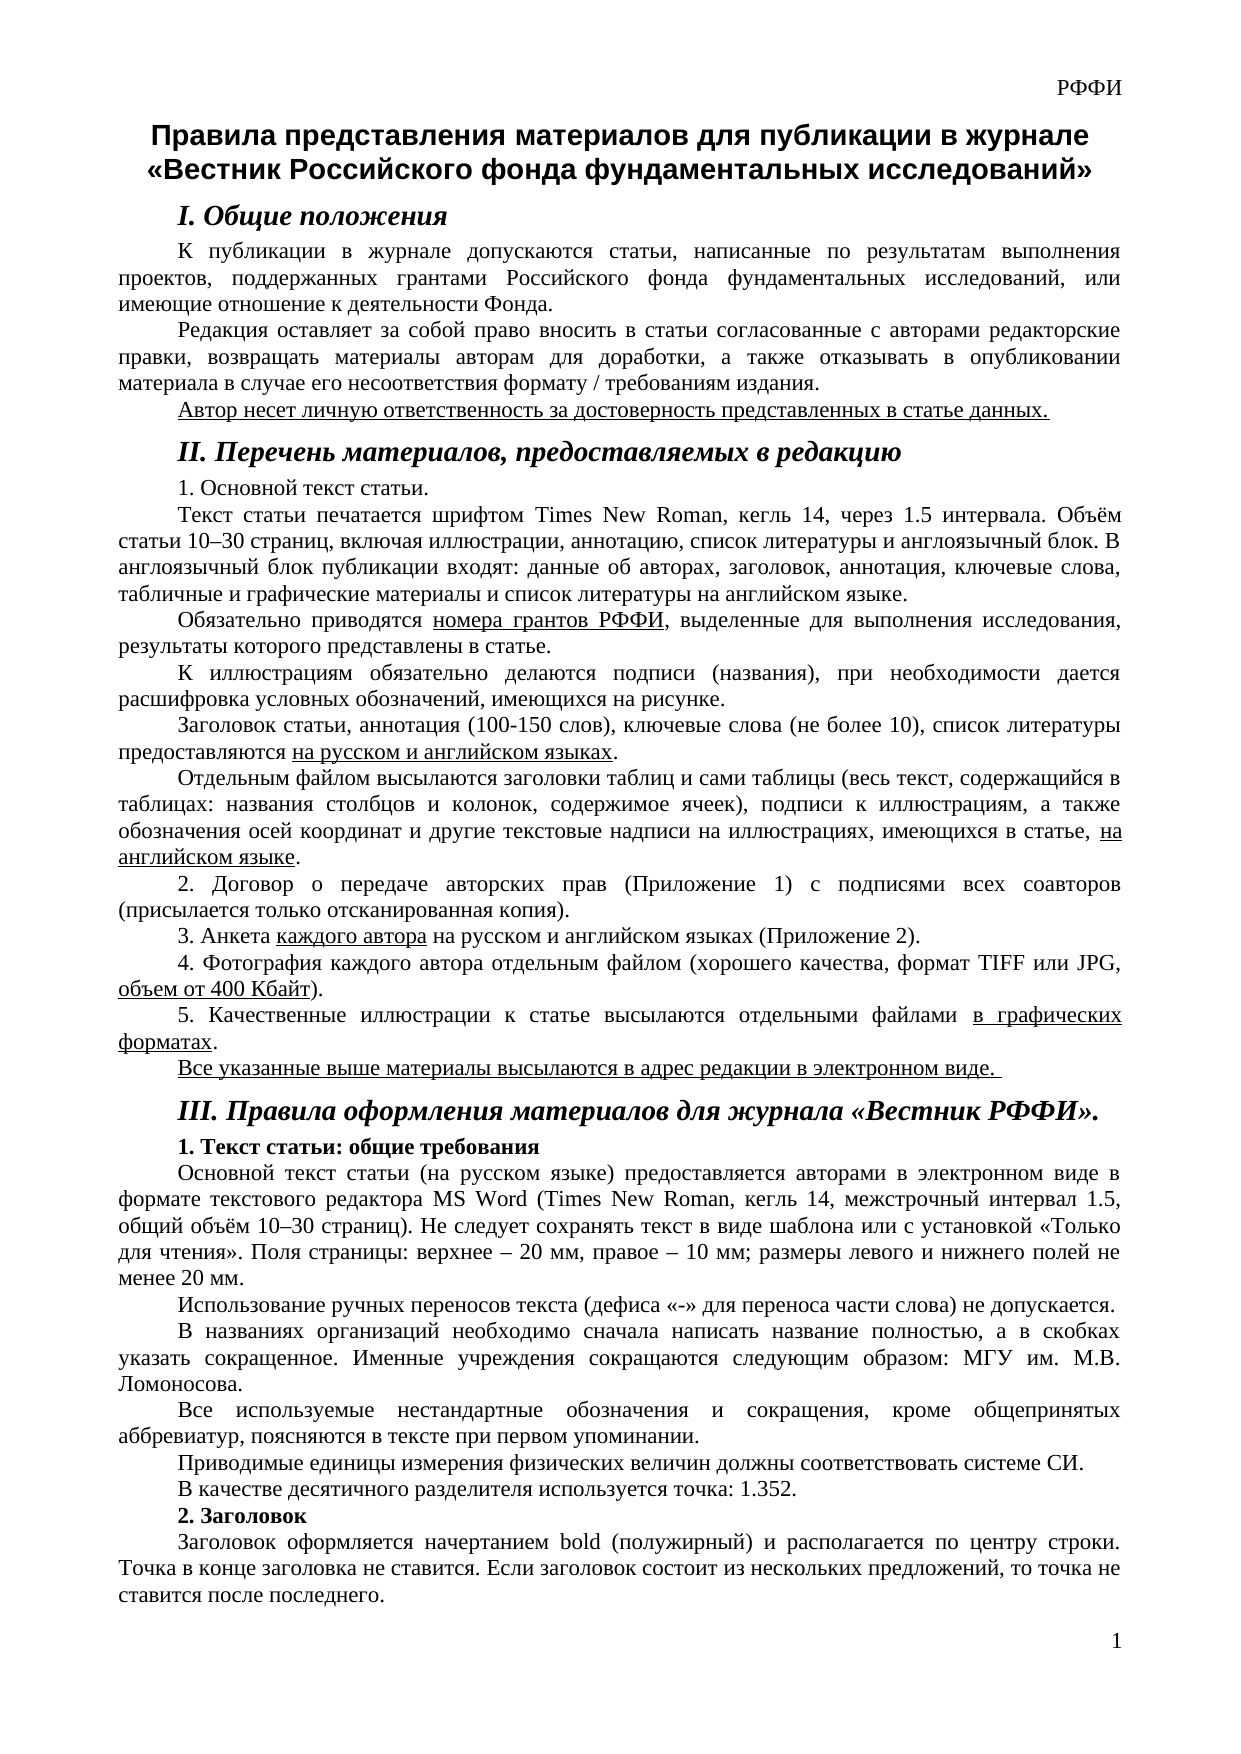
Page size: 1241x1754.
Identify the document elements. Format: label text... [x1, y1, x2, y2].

text Основной текст статьи (на русском языке) предоставляется авторами в электронном виде в формате текстового редактора MS Word (Times New Roman, кегль 14, межстрочный интервал 1.5, общий объём 10–30 страниц). Не следует сохранять текст в виде шаблона или с установкой «Только для чтения». Поля страницы: верхнее – 20 мм, правое – 10 мм; размеры левого и нижнего полей не менее 20 мм. [118, 1159, 1122, 1291]
text 1. Основной текст статьи. [118, 474, 1122, 501]
text Отдельным файлом высылаются заголовки таблиц и сами таблицы (весь текст, содержащийся в таблицах: названия столбцов и колонок, содержимое ячеек), подписи к иллюстрациям, а также обозначения осей координат и другие текстовые надписи на иллюстрациях, имеющихся в статье, на английском языке. [118, 764, 1122, 869]
text В качестве десятичного разделителя используется точка: 1.352. [118, 1475, 1122, 1502]
text Использование ручных переносов текста (дефиса «-» для переноса части слова) не допускается. [118, 1291, 1122, 1317]
subtitle II. Перечень материалов, предоставляемых в редакцию [177, 434, 1122, 468]
subtitle Правила представления материалов для публикации в журнале «Вестник Российского фонда фундаментальных исследований» [118, 118, 1122, 185]
text Приводимые единицы измерения физических величин должны соответствовать системе СИ. [118, 1449, 1122, 1475]
text Текст статьи печатается шрифтом Times New Roman, кегль 14, через 1.5 интервала. Объём статьи 10–30 страниц, включая иллюстрации, аннотацию, список литературы и англоязычный блок. В англоязычный блок публикации входят: данные об авторах, заголовок, аннотация, ключевые слова, табличные и графические материалы и список литературы на английском языке. [118, 501, 1122, 606]
subtitle III. Правила оформления материалов для журнала «Вестник РФФИ». [177, 1093, 1122, 1126]
text Заголовок оформляется начертанием bold (полужирный) и располагается по центру строки. Точка в конце заголовка не ставится. Если заголовок состоит из нескольких предложений, то точка не ставится после последнего. [118, 1528, 1122, 1607]
text 1. Текст статьи: общие требования [118, 1133, 1122, 1159]
text К иллюстрациям обязательно делаются подписи (названия), при необходимости дается расшифровка условных обозначений, имеющихся на рисунке. [118, 659, 1122, 711]
text Все указанные выше материалы высылаются в адрес редакции в электронном виде. [118, 1054, 1122, 1080]
text Обязательно приводятся номера грантов РФФИ, выделенные для выполнения исследования, результаты которого представлены в статье. [118, 606, 1122, 659]
text 5. Качественные иллюстрации к статье высылаются отдельными файлами в графических форматах. [118, 1001, 1122, 1054]
text Редакция оставляет за собой право вносить в статьи согласованные с авторами редакторские правки, возвращать материалы авторам для доработки, а также отказывать в опубликовании материала в случае его несоответствия формату / требованиям издания. [118, 317, 1122, 396]
text К публикации в журнале допускаются статьи, написанные по результатам выполнения проектов, поддержанных грантами Российского фонда фундаментальных исследований, или имеющие отношение к деятельности Фонда. [118, 237, 1122, 317]
text Автор несет личную ответственность за достоверность представленных в статье данных. [118, 396, 1122, 422]
text 2. Заголовок [118, 1502, 1122, 1528]
text 3. Анкета каждого автора на русском и английском языках (Приложение 2). [118, 922, 1122, 949]
text 2. Договор о передаче авторских прав (Приложение 1) с подписями всех соавторов (присылается только отсканированная копия). [118, 869, 1122, 922]
text Все используемые нестандартные обозначения и сокращения, кроме общепринятых аббревиатур, поясняются в тексте при первом упоминании. [118, 1396, 1122, 1449]
text 4. Фотография каждого автора отдельным файлом (хорошего качества, формат TIFF или JPG, объем от 400 Кбайт). [118, 949, 1122, 1001]
subtitle I. Общие положения [177, 198, 1122, 231]
text В названиях организаций необходимо сначала написать название полностью, а в скобках указать сокращенное. Именные учреждения сокращаются следующим образом: МГУ им. М.В. Ломоносова. [118, 1317, 1122, 1396]
text Заголовок статьи, аннотация (100-150 слов), ключевые слова (не более 10), список литературы предоставляются на русском и английском языках. [118, 711, 1122, 764]
